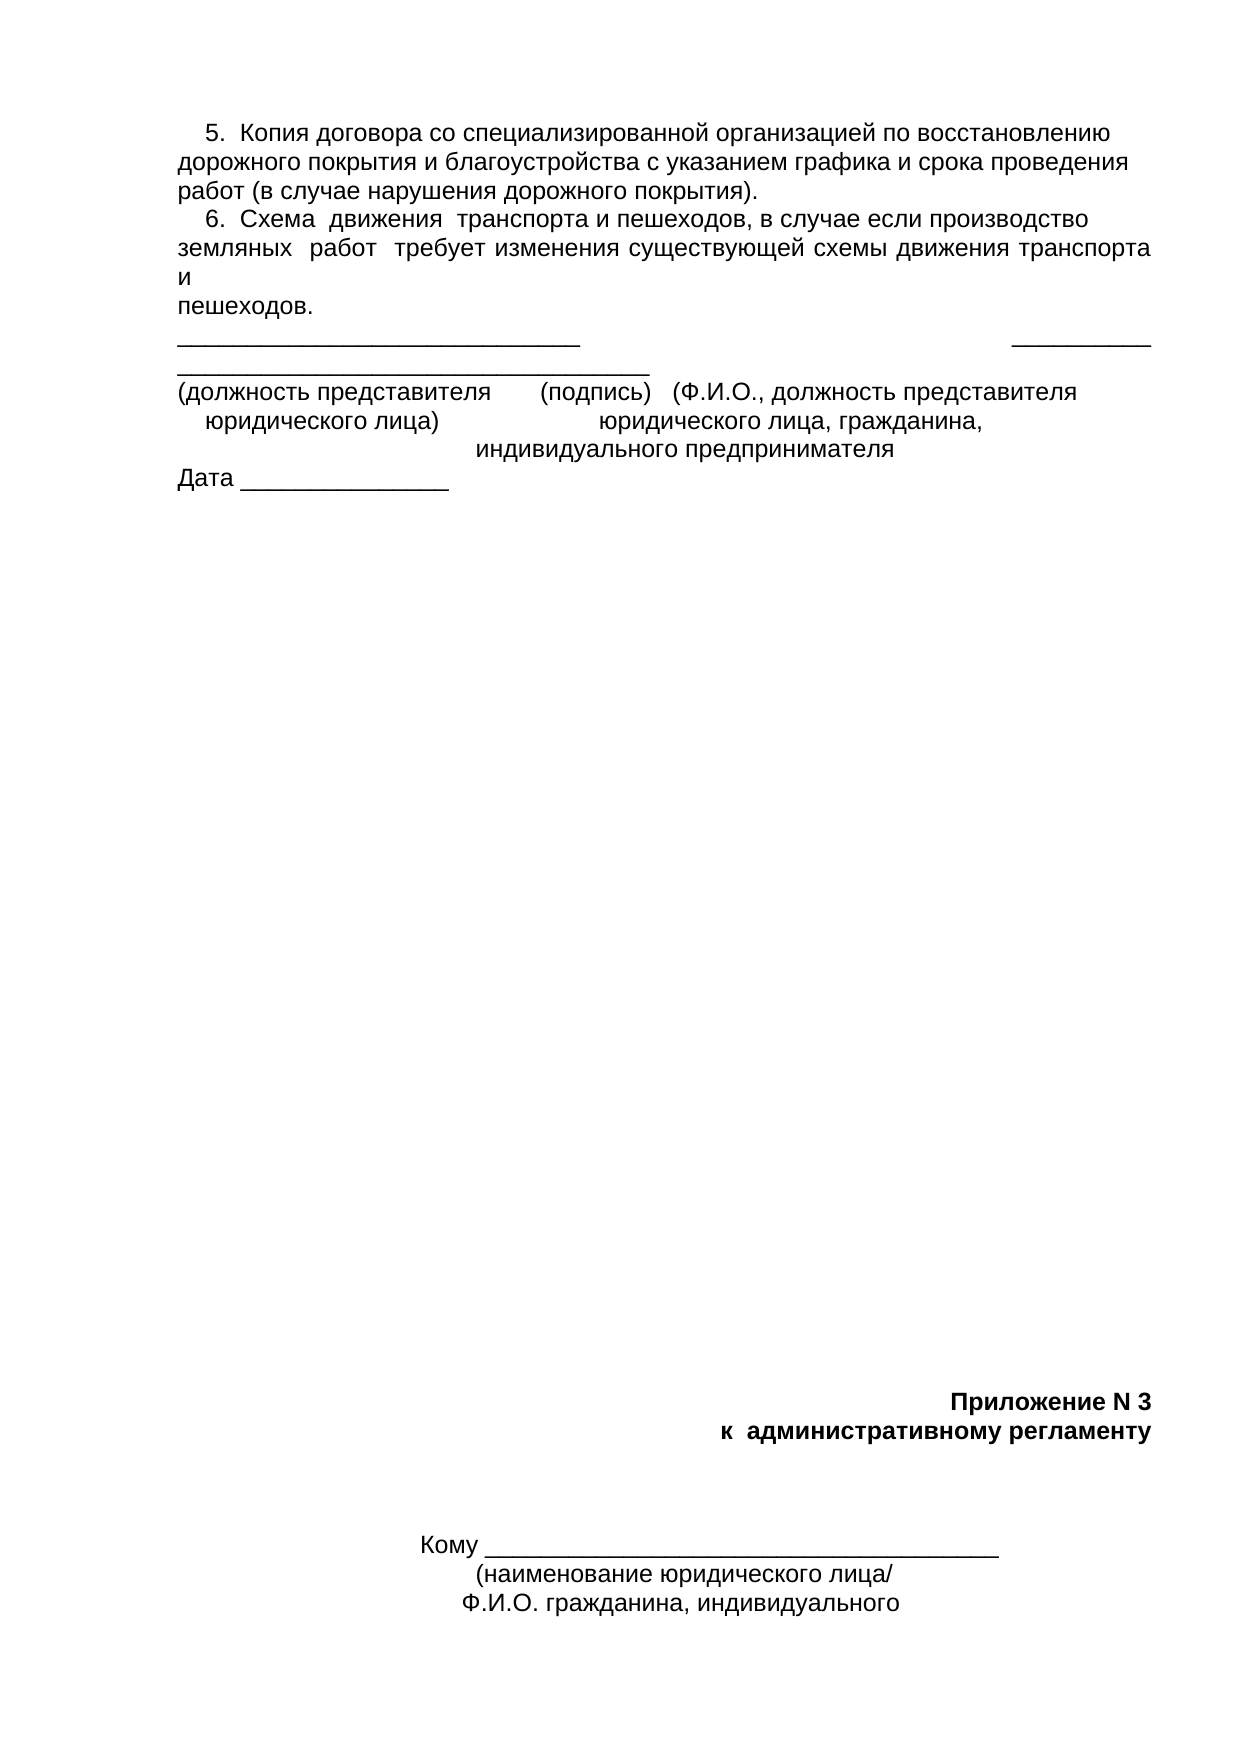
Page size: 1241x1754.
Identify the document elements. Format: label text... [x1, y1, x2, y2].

text к административному регламенту [177, 1416, 1152, 1445]
text (должность представителя (подпись) (Ф.И.О., должность представителя [177, 377, 1152, 406]
text 6. Схема движения транспорта и пешеходов, в случае если производство [177, 204, 1152, 233]
text индивидуального предпринимателя [177, 434, 1152, 463]
text 5. Копия договора со специализированной организацией по восстановлению [177, 118, 1152, 147]
text пешеходов. [177, 291, 1152, 319]
text _____________________________ __________ __________________________________ [177, 319, 1152, 377]
text Дата _______________ [177, 463, 1152, 492]
text земляных работ требует изменения существующей схемы движения транспорта и [177, 233, 1152, 291]
text (наименование юридического лица/ [177, 1559, 1152, 1588]
text дорожного покрытия и благоустройства с указанием графика и срока проведения [177, 147, 1152, 176]
text Ф.И.О. гражданина, индивидуального [177, 1588, 1152, 1616]
text юридического лица) юридического лица, гражданина, [177, 406, 1152, 434]
text Кому _____________________________________ [177, 1530, 1152, 1559]
text Приложение N 3 [177, 1387, 1152, 1416]
text работ (в случае нарушения дорожного покрытия). [177, 176, 1152, 204]
